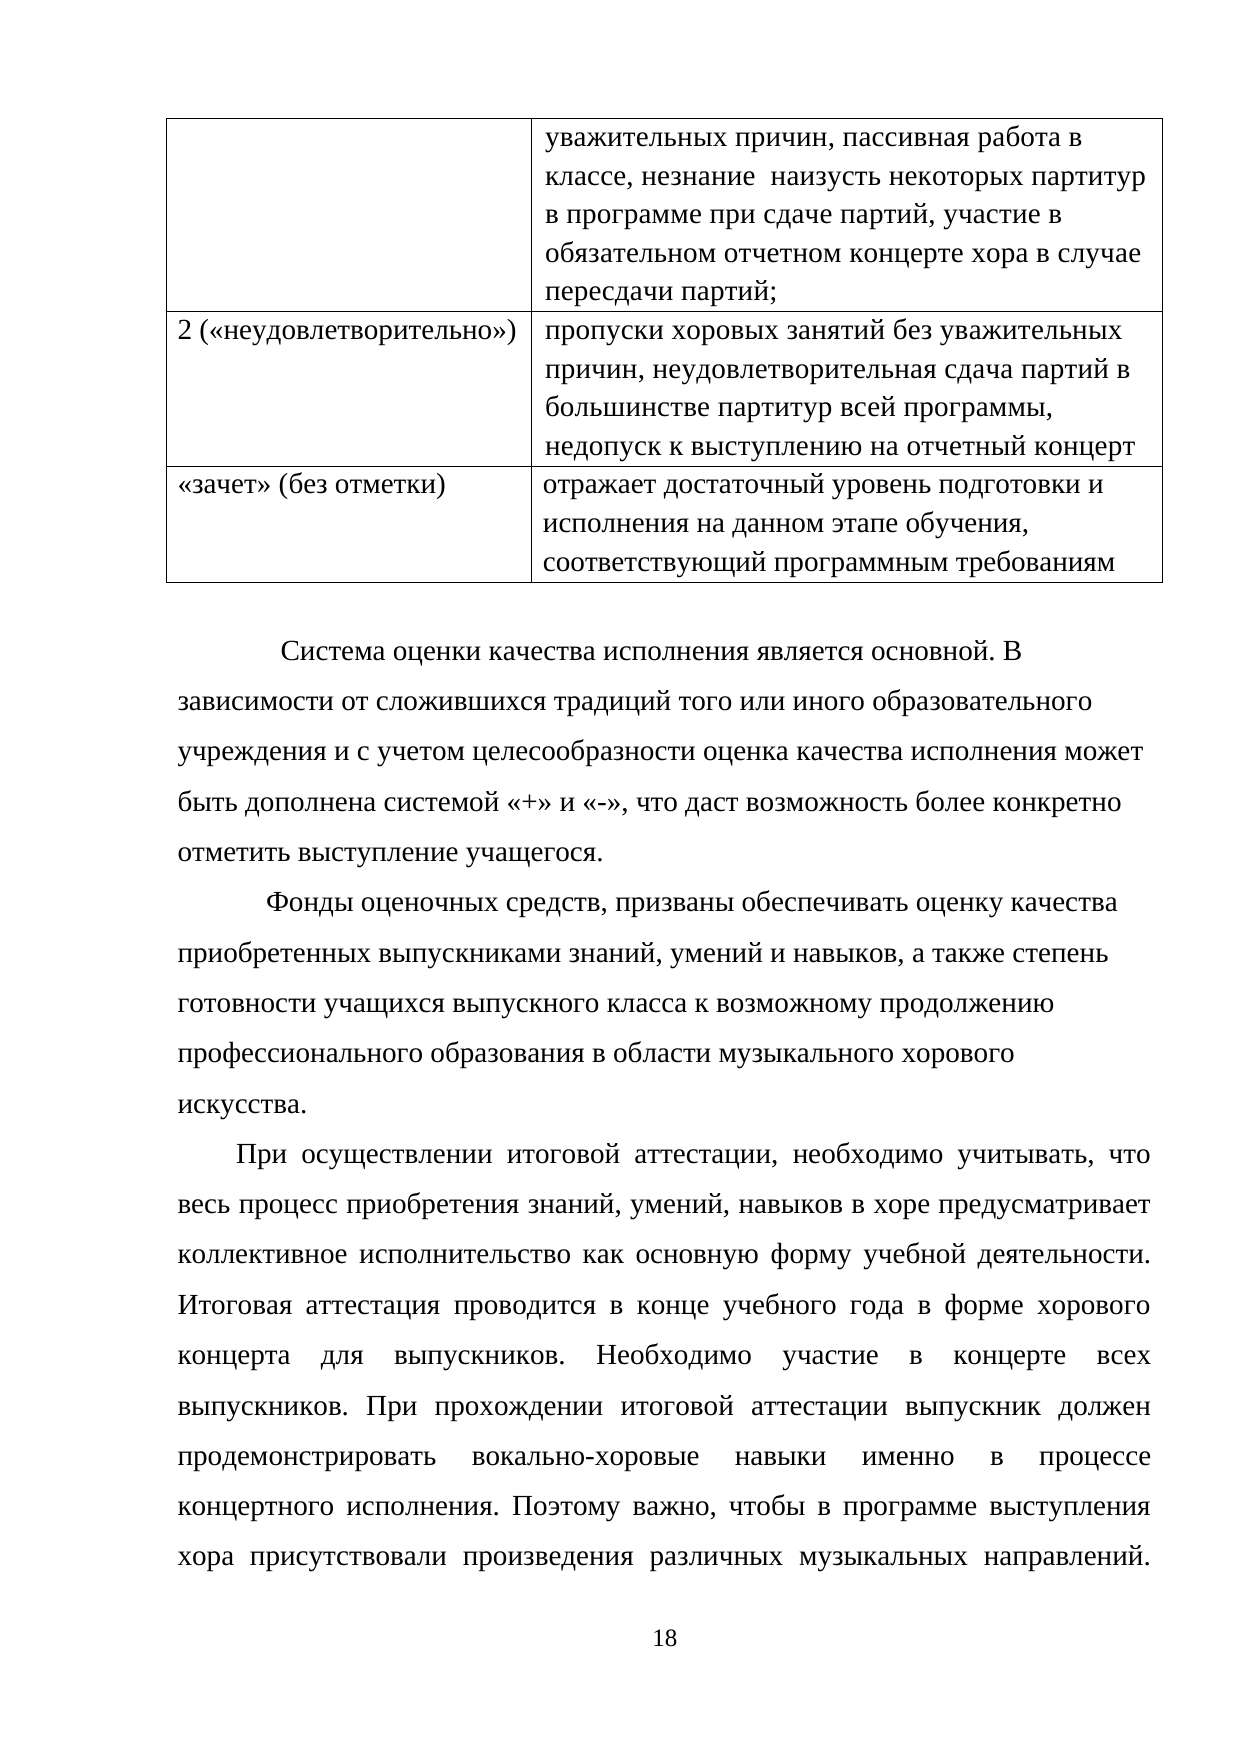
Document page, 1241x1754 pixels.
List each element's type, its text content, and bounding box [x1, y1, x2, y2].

table_cell «зачет» (без отметки) [167, 467, 531, 582]
text Фонды оценочных средств, призваны обеспечивать оценку качества приобретенных выпускниками знаний, умений и навыков, а также степень готовности учащихся выпускного класса к возможному продолжению профессионального образования в области музыкального хорового искусства. [177, 884, 1152, 1119]
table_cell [167, 119, 531, 311]
table_cell 2 («неудовлетворительно») [167, 312, 531, 466]
table_cell пропуски хоровых занятий без уважительных причин, неудовлетворительная сдача партий в большинстве партитур всей программы, недопуск к выступлению на отчетный концерт [532, 312, 1162, 466]
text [177, 1136, 1152, 1572]
text Система оценки качества исполнения является основной. В зависимости от сложившихся традиций того или иного образовательного учреждения и с учетом целесообразности оценка качества исполнения может быть дополнена системой «+» и «-», что даст возможность более конкретно отметить выступление учащегося. [177, 633, 1152, 868]
table_cell отражает достаточный уровень подготовки и исполнения на данном этапе обучения, соответствующий программным требованиям [532, 467, 1162, 582]
